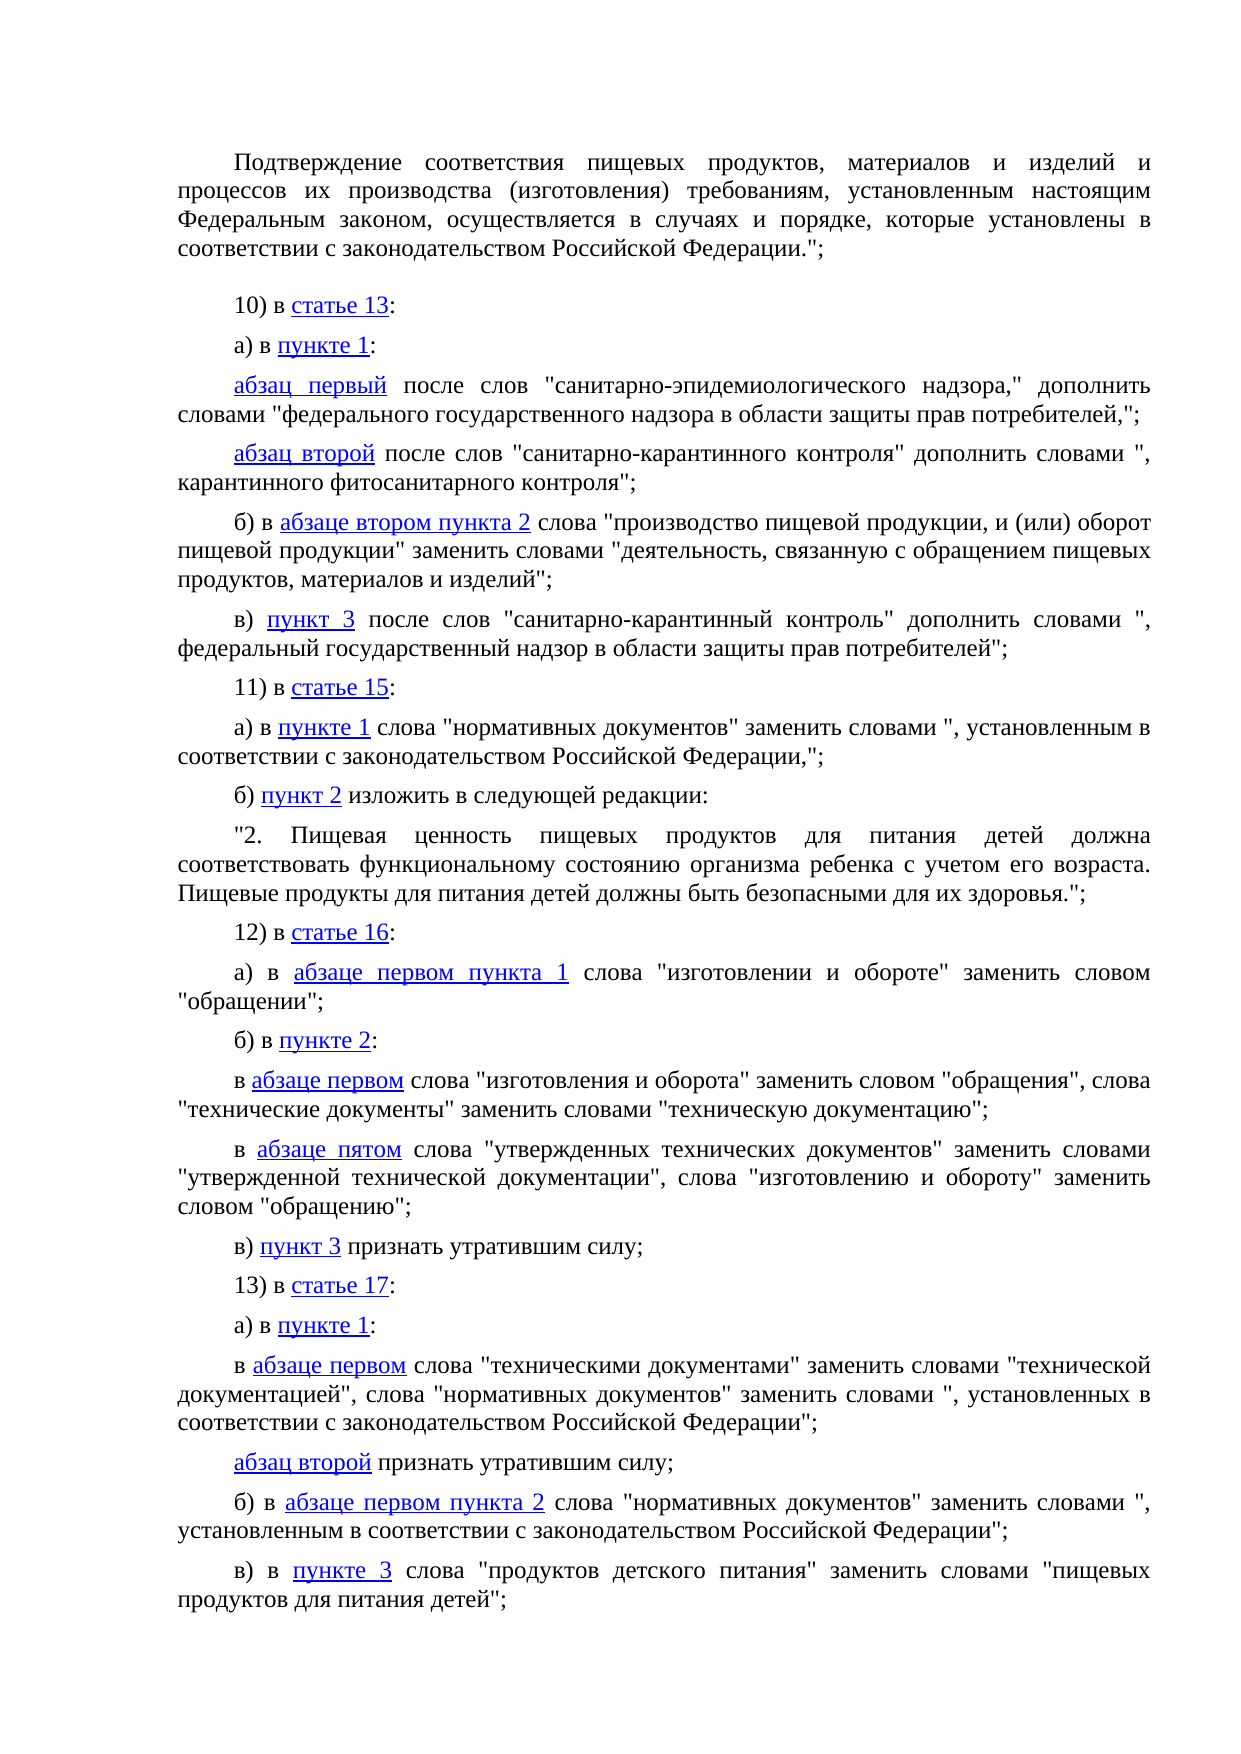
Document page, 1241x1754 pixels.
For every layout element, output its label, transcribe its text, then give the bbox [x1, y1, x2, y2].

text абзац второй после слов "санитарно-карантинного контроля" дополнить словами ", карантинного фитосанитарного контроля"; [177, 438, 1152, 496]
text б) в абзаце втором пункта 2 слова "производство пищевой продукции, и (или) оборот пищевой продукции" заменить словами "деятельность, связанную с обращением пищевых продуктов, материалов и изделий"; [177, 507, 1152, 593]
text б) пункт 2 изложить в следующей редакции: [177, 781, 1152, 809]
text а) в пункте 1: [177, 330, 1152, 359]
text в) в пункте 3 слова "продуктов детского питания" заменить словами "пищевых продуктов для питания детей"; [177, 1555, 1152, 1613]
text абзац первый после слов "санитарно-эпидемиологического надзора," дополнить словами "федерального государственного надзора в области защиты прав потребителей,"; [177, 370, 1152, 427]
text а) в абзаце первом пункта 1 слова "изготовлении и обороте" заменить словом "обращении"; [177, 957, 1152, 1015]
text в абзаце первом слова "изготовления и оборота" заменить словом "обращения", слова "технические документы" заменить словами "техническую документацию"; [177, 1065, 1152, 1123]
text Подтверждение соответствия пищевых продуктов, материалов и изделий и процессов их производства (изготовления) требованиям, установленным настоящим Федеральным законом, осуществляется в случаях и порядке, которые установлены в соответствии с законодательством Российской Федерации."; [177, 147, 1152, 262]
text 12) в статье 16: [177, 917, 1152, 946]
text б) в пункте 2: [177, 1026, 1152, 1054]
text в) пункт 3 после слов "санитарно-карантинный контроль" дополнить словами ", федеральный государственный надзор в области защиты прав потребителей"; [177, 604, 1152, 662]
text а) в пункте 1 слова "нормативных документов" заменить словами ", установленным в соответствии с законодательством Российской Федерации,"; [177, 712, 1152, 770]
text в) пункт 3 признать утратившим силу; [177, 1231, 1152, 1260]
text в абзаце пятом слова "утвержденных технических документов" заменить словами "утвержденной технической документации", слова "изготовлению и обороту" заменить словом "обращению"; [177, 1134, 1152, 1220]
text 13) в статье 17: [177, 1271, 1152, 1299]
text а) в пункте 1: [177, 1310, 1152, 1339]
text б) в абзаце первом пункта 2 слова "нормативных документов" заменить словами ", установленным в соответствии с законодательством Российской Федерации"; [177, 1487, 1152, 1544]
text "2. Пищевая ценность пищевых продуктов для питания детей должна соответствовать функциональному состоянию организма ребенка с учетом его возраста. Пищевые продукты для питания детей должны быть безопасными для их здоровья."; [177, 820, 1152, 907]
text абзац второй признать утратившим силу; [177, 1447, 1152, 1476]
text 11) в статье 15: [177, 672, 1152, 701]
text 10) в статье 13: [177, 291, 1152, 319]
text в абзаце первом слова "техническими документами" заменить словами "технической документацией", слова "нормативных документов" заменить словами ", установленных в соответствии с законодательством Российской Федерации"; [177, 1350, 1152, 1436]
